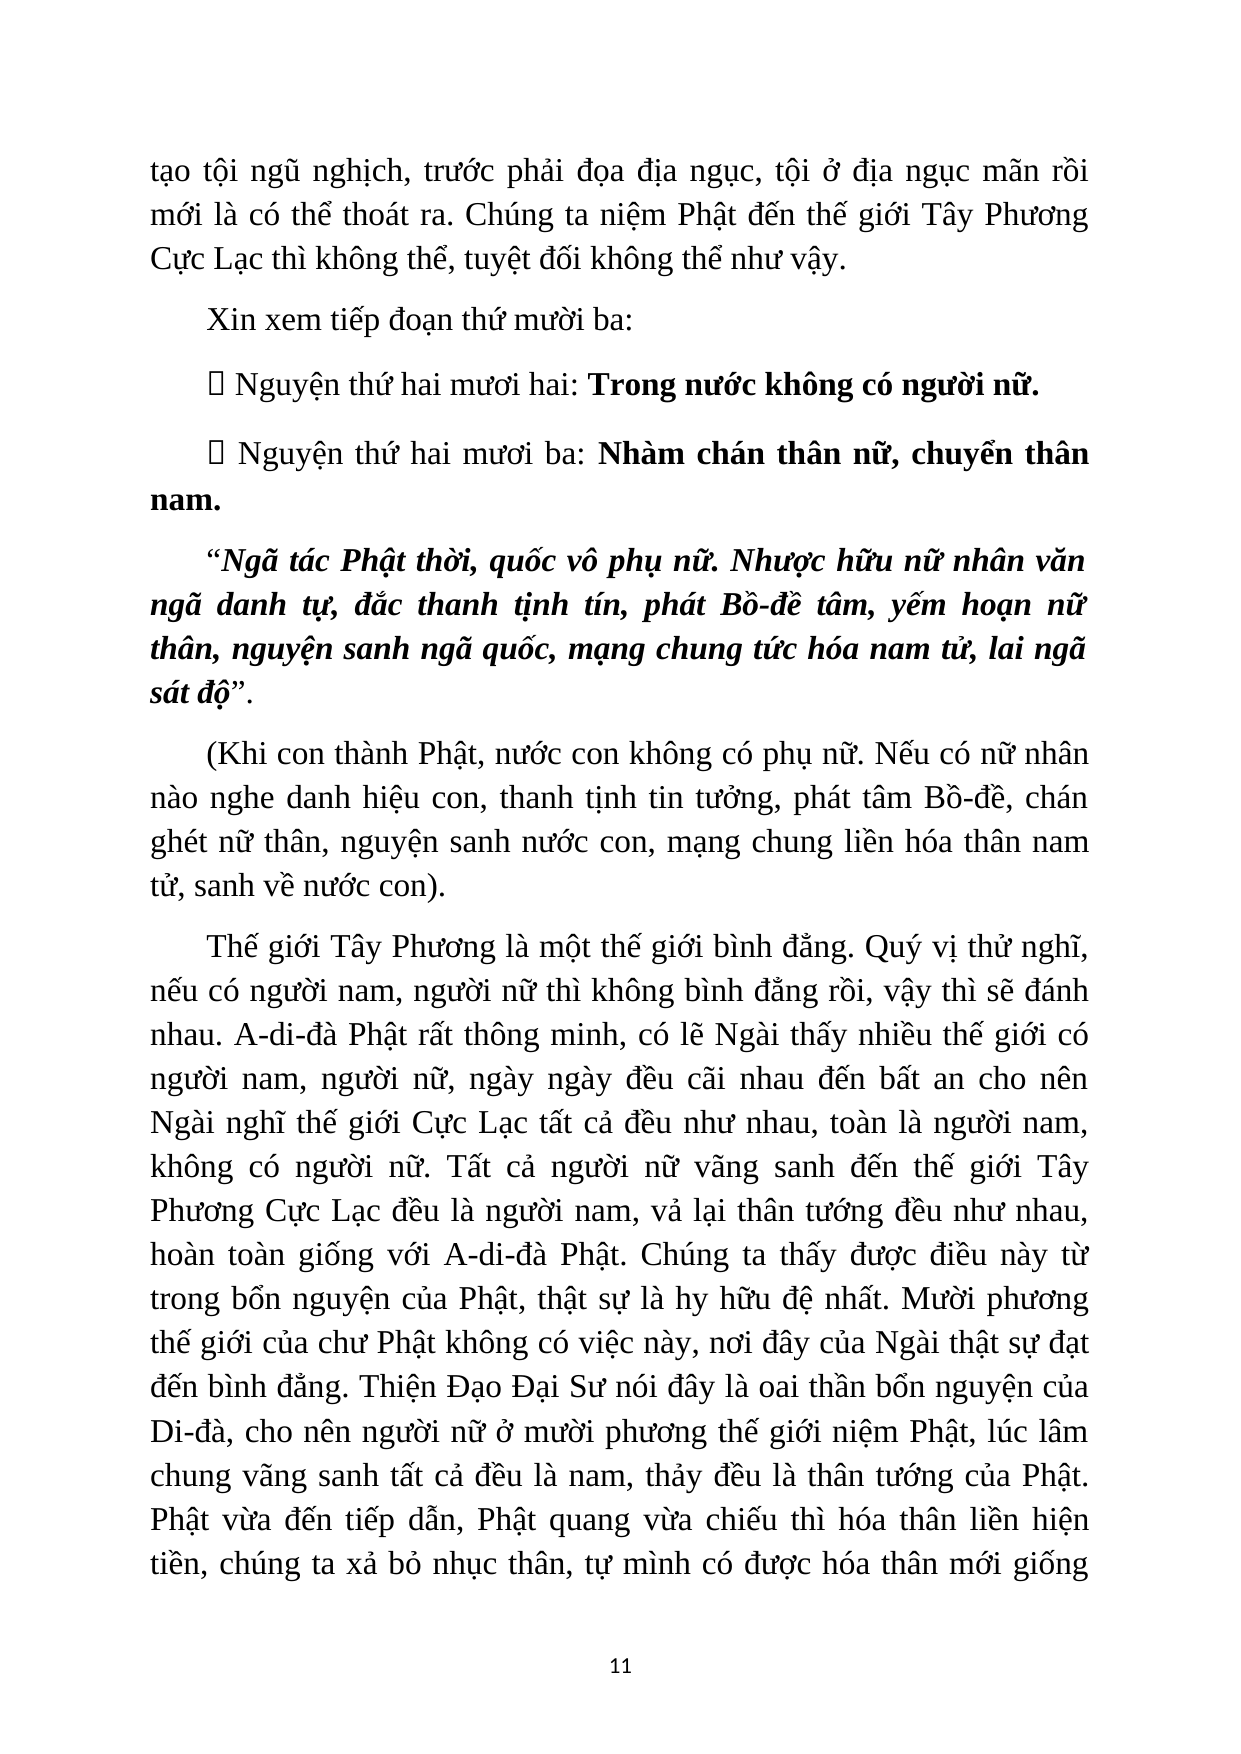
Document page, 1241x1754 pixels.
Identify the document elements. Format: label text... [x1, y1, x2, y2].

text (Khi con thành Phật, nước con không có phụ nữ. Nếu có nữ nhân nào nghe danh hiệu con, thanh tịnh tin tưởng, phát tâm Bồ-đề, chán ghét nữ thân, nguyện sanh nước con, mạng chung liền hóa thân nam tử, sanh về nước con). [150, 733, 1090, 904]
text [150, 150, 1090, 276]
text “Ngã tác Phật thời, quốc vô phụ nữ. Nhược hữu nữ nhân văn ngã danh tự, đắc thanh tịnh tín, phát Bồ-đề tâm, yếm hoạn nữ thân, nguyện sanh ngã quốc, mạng chung tức hóa nam tử, lai ngã sát độ”. [150, 540, 1090, 711]
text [150, 926, 1090, 1581]
text  Nguyện thứ hai mươi hai: Trong nước không có người nữ. [150, 359, 1090, 405]
text  Nguyện thứ hai mươi ba: Nhàm chán thân nữ, chuyển thân nam. [150, 428, 1090, 518]
text Xin xem tiếp đoạn thứ mười ba: [150, 299, 1090, 337]
